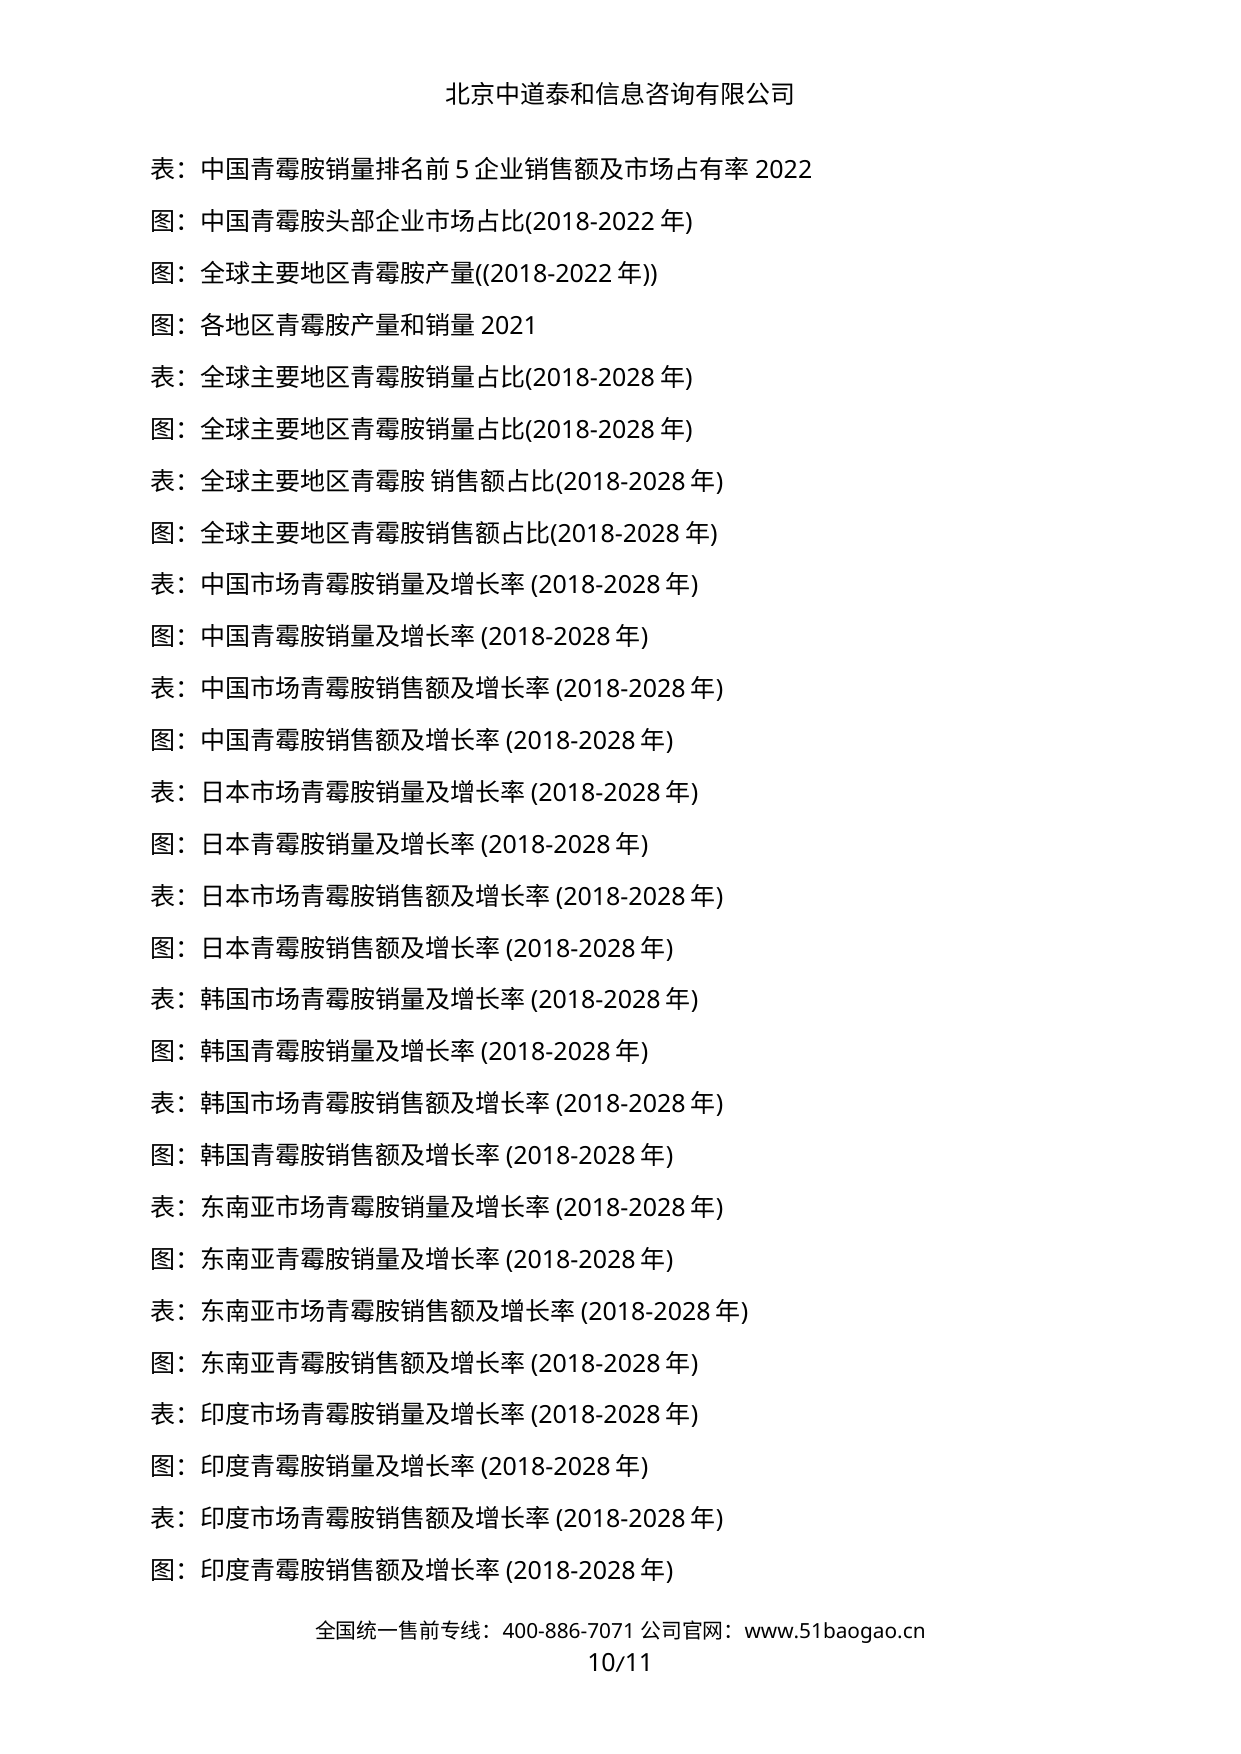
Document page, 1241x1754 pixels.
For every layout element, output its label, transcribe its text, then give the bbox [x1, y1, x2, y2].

text 表：中国青霉胺销量排名前5企业销售额及市场占有率 2022 [150, 150, 1090, 186]
text 表：东南亚市场青霉胺销售额及增长率 (2018-2028年) [150, 1291, 1090, 1327]
text 图：全球主要地区青霉胺产量((2018-2022年)) [150, 254, 1090, 290]
text 图：中国青霉胺销量及增长率 (2018-2028年) [150, 617, 1090, 653]
text 表：印度市场青霉胺销售额及增长率 (2018-2028年) [150, 1499, 1090, 1535]
text 图：全球主要地区青霉胺销售额占比(2018-2028年) [150, 513, 1090, 549]
text 图：中国青霉胺头部企业市场占比(2018-2022年) [150, 202, 1090, 238]
text 表：东南亚市场青霉胺销量及增长率 (2018-2028年) [150, 1187, 1090, 1224]
text 图：全球主要地区青霉胺销量占比(2018-2028年) [150, 409, 1090, 446]
text 表：韩国市场青霉胺销量及增长率 (2018-2028年) [150, 980, 1090, 1016]
text 表：韩国市场青霉胺销售额及增长率 (2018-2028年) [150, 1084, 1090, 1120]
text 图：东南亚青霉胺销售额及增长率 (2018-2028年) [150, 1343, 1090, 1379]
text 表：印度市场青霉胺销量及增长率 (2018-2028年) [150, 1395, 1090, 1431]
text 图：日本青霉胺销售额及增长率 (2018-2028年) [150, 928, 1090, 964]
text 表：全球主要地区青霉胺 销售额占比(2018-2028年) [150, 461, 1090, 497]
text 表：日本市场青霉胺销售额及增长率 (2018-2028年) [150, 876, 1090, 912]
text 图：印度青霉胺销量及增长率 (2018-2028年) [150, 1447, 1090, 1483]
text 图：印度青霉胺销售额及增长率 (2018-2028年) [150, 1551, 1090, 1587]
text 图：东南亚青霉胺销量及增长率 (2018-2028年) [150, 1239, 1090, 1276]
text 表：全球主要地区青霉胺销量占比(2018-2028年) [150, 357, 1090, 394]
text 图：韩国青霉胺销售额及增长率 (2018-2028年) [150, 1136, 1090, 1172]
text 表：中国市场青霉胺销量及增长率 (2018-2028年) [150, 565, 1090, 601]
text 图：日本青霉胺销量及增长率 (2018-2028年) [150, 824, 1090, 861]
text 表：日本市场青霉胺销量及增长率 (2018-2028年) [150, 772, 1090, 809]
text 图：中国青霉胺销售额及增长率 (2018-2028年) [150, 721, 1090, 757]
text 图：各地区青霉胺产量和销量 2021 [150, 306, 1090, 342]
text 图：韩国青霉胺销量及增长率 (2018-2028年) [150, 1032, 1090, 1068]
text 表：中国市场青霉胺销售额及增长率 (2018-2028年) [150, 669, 1090, 705]
